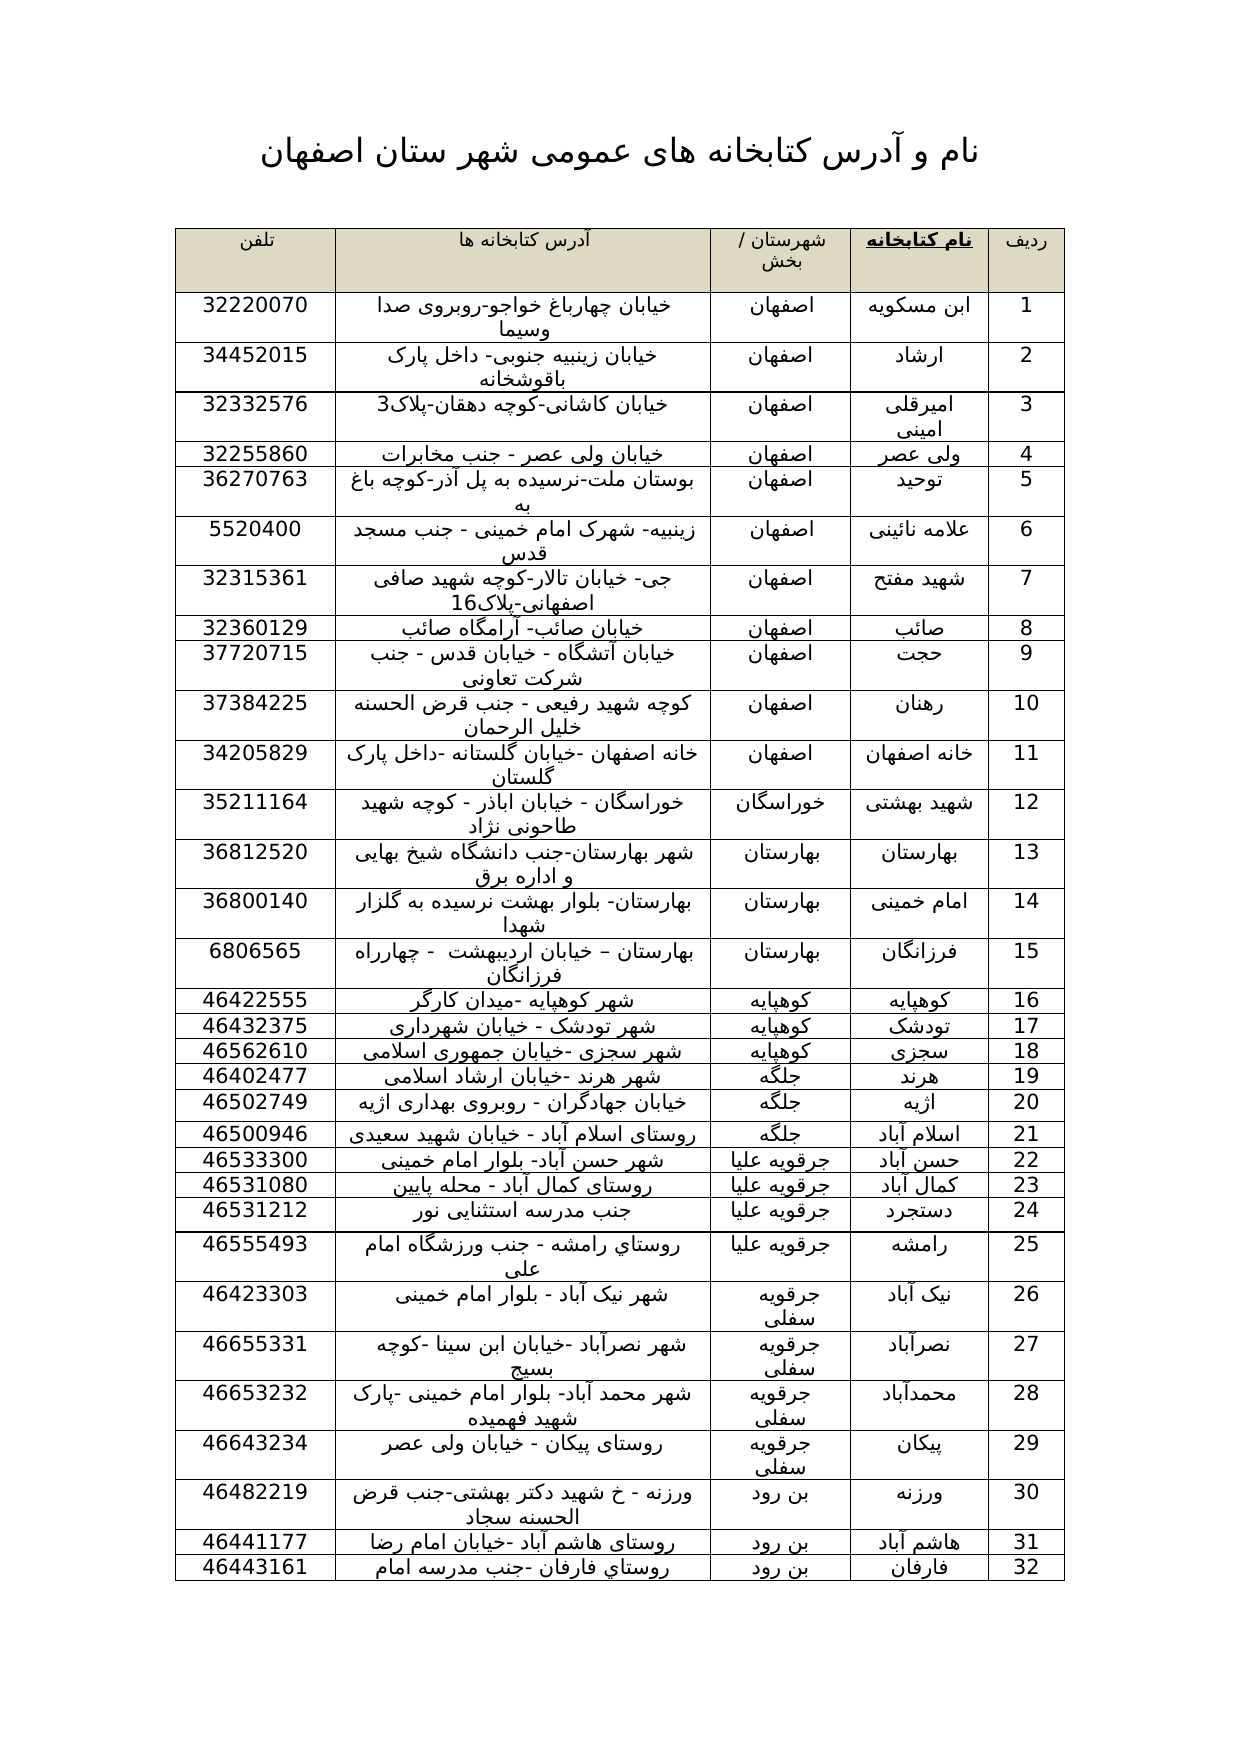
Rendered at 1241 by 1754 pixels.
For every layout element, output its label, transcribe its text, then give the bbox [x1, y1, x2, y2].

table_cell 6806565 [176, 939, 335, 987]
table_cell اصفهان [711, 467, 850, 516]
table_cell روستای کمال آباد - محله پایین [336, 1173, 710, 1197]
table_cell کوهپایه [851, 989, 988, 1013]
table_cell کوهپایه [711, 989, 850, 1013]
table_cell روستاي رامشه - جنب ورزشگاه امام علی [336, 1233, 710, 1281]
table_cell جرقویه علیا [711, 1148, 850, 1172]
table_cell جرقویه سفلی [711, 1282, 850, 1331]
table_cell 46482219 [176, 1480, 335, 1529]
table_cell 46402477 [176, 1064, 335, 1089]
table_cell بوستان ملت-نرسیده به پل آذر-کوچه باغ به [336, 467, 710, 516]
table_cell 46562610 [176, 1039, 335, 1063]
table_cell بهارستان [711, 889, 850, 938]
table_cell توحید [851, 467, 988, 516]
table_cell 46432375 [176, 1014, 335, 1038]
table_cell زینبیه- شهرک امام خمینی - جنب مسجد قدس [336, 517, 710, 565]
table_cell 46555493 [176, 1233, 335, 1281]
table_cell خیابان ولی عصر - جنب مخابرات [336, 442, 710, 466]
table_cell 36812520 [176, 840, 335, 888]
table_cell خیابان جهادگران - روبروی بهداری اژیه [336, 1090, 710, 1121]
table_cell 18 [989, 1039, 1064, 1063]
table_cell 46655331 [176, 1332, 335, 1380]
table_cell 34205829 [176, 741, 335, 789]
table_cell 32255860 [176, 442, 335, 466]
table_cell 20 [989, 1090, 1064, 1121]
table_cell 35211164 [176, 790, 335, 839]
table_cell صائب [851, 616, 988, 640]
table_cell خیابان آتشگاه - خیابان قدس - جنب شرکت تعاونی [336, 641, 710, 690]
table_cell 46441177 [176, 1530, 335, 1554]
table_cell 32332576 [176, 393, 335, 441]
table_cell جرقویه علیا [711, 1233, 850, 1281]
table_cell 32360129 [176, 616, 335, 640]
table_cell 1 [989, 293, 1064, 342]
table_cell امام خمینی [851, 889, 988, 938]
table_cell ولی عصر [851, 442, 988, 466]
table_header تلفن [176, 229, 335, 292]
table_cell 32315361 [176, 566, 335, 615]
table_cell جلگه [711, 1090, 850, 1121]
table_cell ابن مسکویه [851, 293, 988, 342]
table_cell 32220070 [176, 293, 335, 342]
table_cell 46422555 [176, 989, 335, 1013]
table_cell 29 [989, 1431, 1064, 1479]
table_cell شهر هرند -خیابان ارشاد اسلامی [336, 1064, 710, 1089]
table_cell شهر سجزی -خیابان جمهوری اسلامی [336, 1039, 710, 1063]
table_cell 19 [989, 1064, 1064, 1089]
table_cell جرقویه سفلی [711, 1381, 850, 1430]
table_cell 46443161 [176, 1555, 335, 1579]
table_cell بهارستان – خیابان اردیبهشت - چهارراه فرزانگان [336, 939, 710, 987]
table_cell 30 [989, 1480, 1064, 1529]
table_cell ورزنه - خ شهید دکتر بهشتی-جنب قرض الحسنه سجاد [336, 1480, 710, 1529]
table_cell جلگه [711, 1122, 850, 1147]
table_cell 9 [989, 641, 1064, 690]
table_cell شهر بهارستان-جنب دانشگاه شیخ بهایی و اداره برق [336, 840, 710, 888]
table_cell 2 [989, 343, 1064, 391]
table_cell هرند [851, 1064, 988, 1089]
table_cell پیکان [851, 1431, 988, 1479]
table_cell ورزنه [851, 1480, 988, 1529]
table_cell خوراسگان [711, 790, 850, 839]
table_cell خوراسگان - خیابان اباذر - کوچه شهید طاحونی نژاد [336, 790, 710, 839]
table_cell 10 [989, 691, 1064, 739]
table_header نام کتابخانه [851, 229, 988, 292]
table_cell شهر نیک آباد - بلوار امام خمینی [336, 1282, 710, 1331]
table_cell اژیه [851, 1090, 988, 1121]
table_cell 46500946 [176, 1122, 335, 1147]
table_cell 26 [989, 1282, 1064, 1331]
table_cell 21 [989, 1122, 1064, 1147]
table_cell شهر محمد آباد- بلوار امام خمینی -پارک شهید فهمیده [336, 1381, 710, 1430]
table_cell 13 [989, 840, 1064, 888]
table_cell دستجرد [851, 1198, 988, 1231]
table_cell 5520400 [176, 517, 335, 565]
table_cell رامشه [851, 1233, 988, 1281]
table_cell علامه نائینی [851, 517, 988, 565]
table_cell خیابان چهارباغ خواجو-روبروی صدا وسیما [336, 293, 710, 342]
table_cell 46653232 [176, 1381, 335, 1430]
table_cell خیابان صائب- آرامگاه صائب [336, 616, 710, 640]
table_cell 6 [989, 517, 1064, 565]
table_cell جی- خیابان تالار-کوچه شهید صافی اصفهانی-پلاک16 [336, 566, 710, 615]
table_cell شهید مفتح [851, 566, 988, 615]
table_cell نیک آباد [851, 1282, 988, 1331]
table_cell 36270763 [176, 467, 335, 516]
table_cell شهر نصرآباد -خیابان ابن سینا -کوچه بسیج [336, 1332, 710, 1380]
table_cell 5 [989, 467, 1064, 516]
table_cell 12 [989, 790, 1064, 839]
table_cell شهر حسن آباد- بلوار امام خمینی [336, 1148, 710, 1172]
table_cell اصفهان [711, 616, 850, 640]
table_cell بن رود [711, 1530, 850, 1554]
table_cell روستای هاشم آباد -خیابان امام رضا [336, 1530, 710, 1554]
table_cell سجزی [851, 1039, 988, 1063]
table_cell اصفهان [711, 343, 850, 391]
table_cell بهارستان- بلوار بهشت نرسیده به گلزار شهدا [336, 889, 710, 938]
table_cell حسن آباد [851, 1148, 988, 1172]
table_cell اصفهان [711, 393, 850, 441]
table_cell جنب مدرسه استثنایی نور [336, 1198, 710, 1231]
table_cell 11 [989, 741, 1064, 789]
table_cell شهر کوهپایه -میدان کارگر [336, 989, 710, 1013]
table_cell 15 [989, 939, 1064, 987]
table_cell حجت [851, 641, 988, 690]
table_cell اصفهان [711, 741, 850, 789]
table_cell 46643234 [176, 1431, 335, 1479]
table_cell شهر تودشک - خیابان شهرداری [336, 1014, 710, 1038]
table_cell کوچه شهید رفیعی - جنب قرض الحسنه خلیل الرحمان [336, 691, 710, 739]
table_cell 3 [989, 393, 1064, 441]
table_cell فرزانگان [851, 939, 988, 987]
table_cell اصفهان [711, 517, 850, 565]
table_cell 27 [989, 1332, 1064, 1380]
table_cell 37384225 [176, 691, 335, 739]
table_cell کمال آباد [851, 1173, 988, 1197]
table_cell اسلام آباد [851, 1122, 988, 1147]
table_cell اصفهان [711, 442, 850, 466]
table_cell جرقویه سفلی [711, 1431, 850, 1479]
table_cell بهارستان [851, 840, 988, 888]
table_cell 28 [989, 1381, 1064, 1430]
table_cell اصفهان [711, 691, 850, 739]
table_cell بن رود [711, 1480, 850, 1529]
table_cell 46502749 [176, 1090, 335, 1121]
table_cell روستای اسلام آباد - خیابان شهید سعیدی [336, 1122, 710, 1147]
table_cell 32 [989, 1555, 1064, 1579]
table_cell جرقویه علیا [711, 1173, 850, 1197]
table_cell اصفهان [711, 641, 850, 690]
table_cell 7 [989, 566, 1064, 615]
table_cell 17 [989, 1014, 1064, 1038]
table_header آدرس کتابخانه ها [336, 229, 710, 292]
table_cell 46533300 [176, 1148, 335, 1172]
table_cell بهارستان [711, 840, 850, 888]
table_cell 8 [989, 616, 1064, 640]
table_cell 36800140 [176, 889, 335, 938]
table_cell تودشک [851, 1014, 988, 1038]
table_cell 46531080 [176, 1173, 335, 1197]
table_cell 46531212 [176, 1198, 335, 1231]
table_cell اصفهان [711, 293, 850, 342]
table_header شهرستان / بخش [711, 229, 850, 292]
table_cell شهید بهشتی [851, 790, 988, 839]
table_cell رهنان [851, 691, 988, 739]
table_cell جرقویه سفلی [711, 1332, 850, 1380]
table_cell بن رود [711, 1555, 850, 1579]
table_cell خیابان زینبیه جنوبی- داخل پارک باقوشخانه [336, 343, 710, 391]
table_cell 14 [989, 889, 1064, 938]
table_cell محمدآباد [851, 1381, 988, 1430]
table_cell 37720715 [176, 641, 335, 690]
table_cell 16 [989, 989, 1064, 1013]
table_cell خانه اصفهان [851, 741, 988, 789]
table_cell 25 [989, 1233, 1064, 1281]
table_cell کوهپایه [711, 1039, 850, 1063]
table_cell 22 [989, 1148, 1064, 1172]
table_cell کوهپایه [711, 1014, 850, 1038]
table_header ردیف [989, 229, 1064, 292]
table_cell خانه اصفهان -خیابان گلستانه -داخل پارک گلستان [336, 741, 710, 789]
table_cell هاشم آباد [851, 1530, 988, 1554]
table_cell 31 [989, 1530, 1064, 1554]
table_cell اصفهان [711, 566, 850, 615]
table_cell نصرآباد [851, 1332, 988, 1380]
table_cell 23 [989, 1173, 1064, 1197]
table_cell روستای پیکان - خیابان ولی عصر [336, 1431, 710, 1479]
table_cell امیرقلی امینی [851, 393, 988, 441]
table_cell جلگه [711, 1064, 850, 1089]
table_cell جرقویه علیا [711, 1198, 850, 1231]
table_cell فارفان [851, 1555, 988, 1579]
table_cell 46423303 [176, 1282, 335, 1331]
table_cell 34452015 [176, 343, 335, 391]
table_cell ارشاد [851, 343, 988, 391]
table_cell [336, 1555, 710, 1579]
table_cell خیابان کاشانی-کوچه دهقان-پلاک3 [336, 393, 710, 441]
table_cell بهارستان [711, 939, 850, 987]
table_cell 4 [989, 442, 1064, 466]
table_cell 24 [989, 1198, 1064, 1231]
